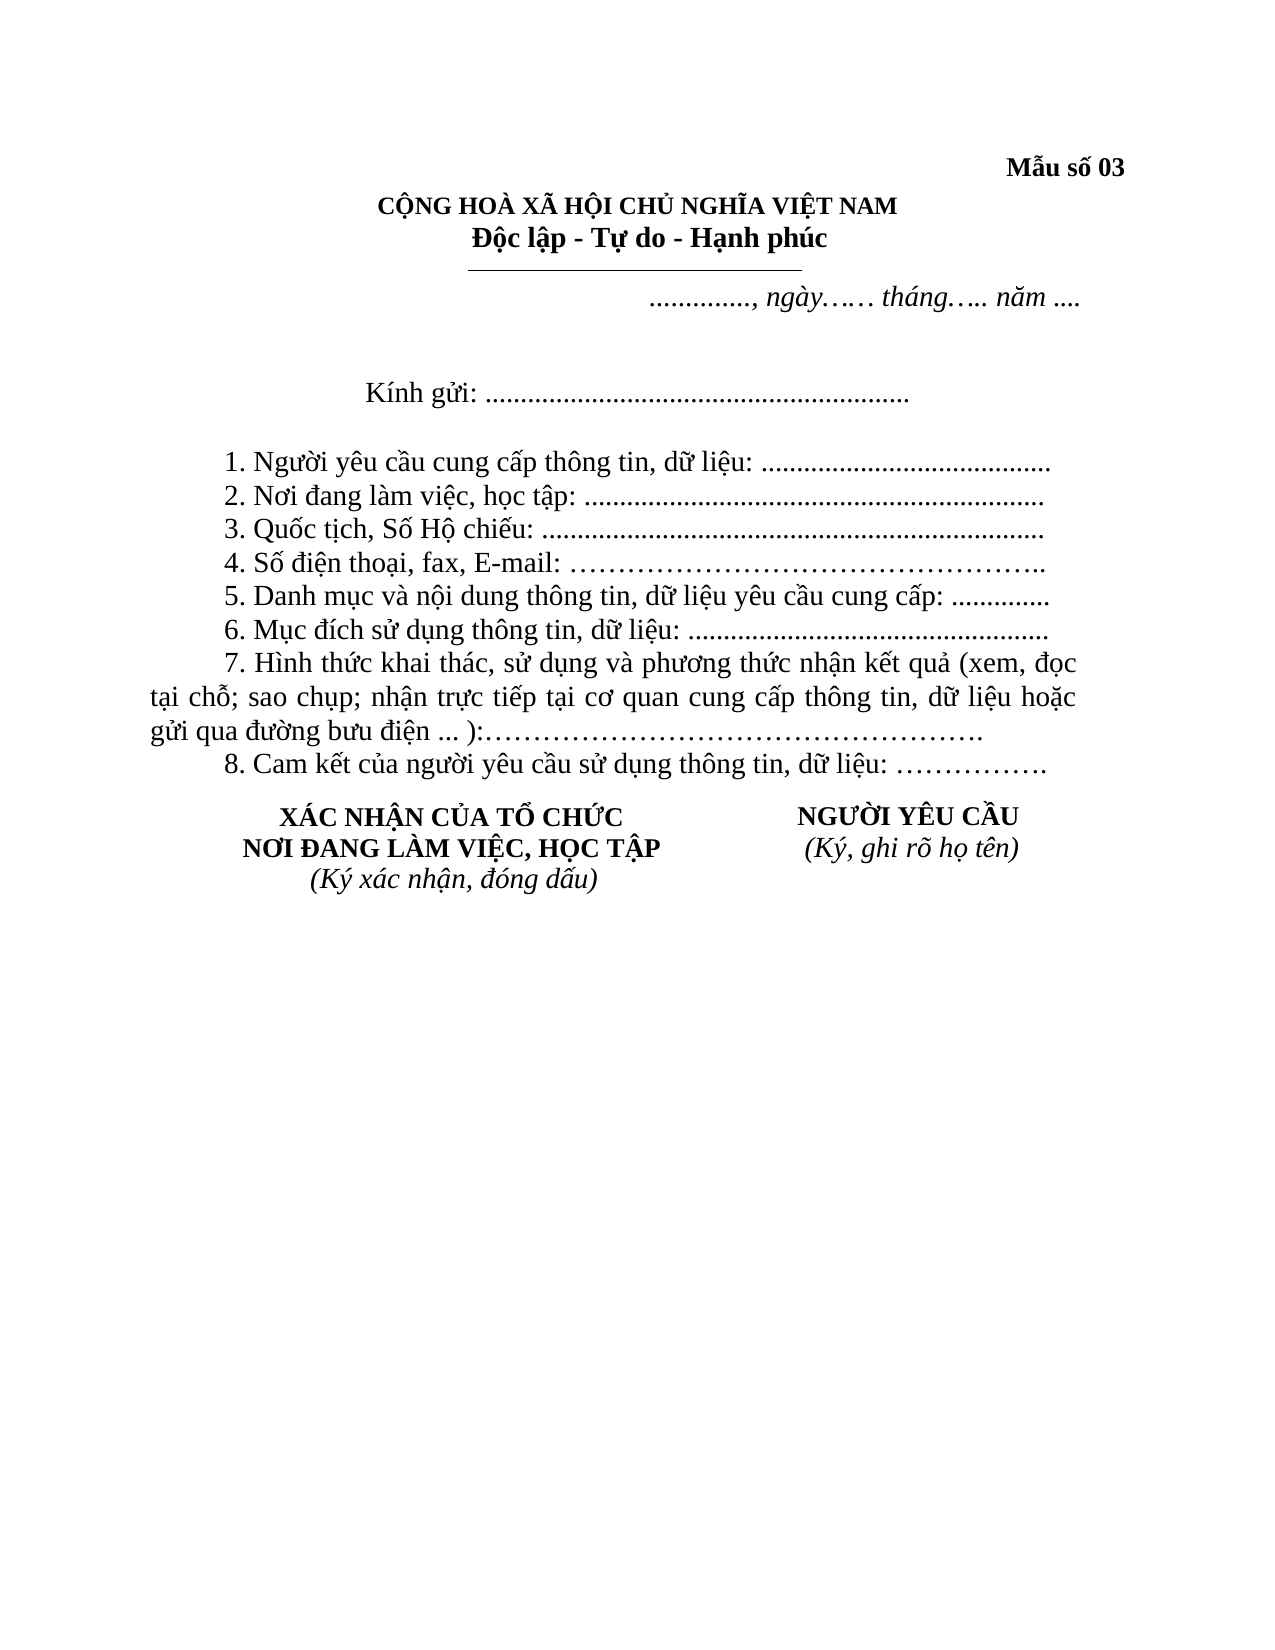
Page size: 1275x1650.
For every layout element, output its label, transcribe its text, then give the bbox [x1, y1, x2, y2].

text .............., ngày…… tháng….. năm .... [150, 279, 1084, 313]
text Mẫu số 03 [150, 151, 1125, 182]
list 2. Nơi đang làm việc, học tập: ................................................................. [150, 478, 1078, 511]
list 6. Mục đích sử dụng thông tin, dữ liệu: ................................................... [150, 612, 1078, 646]
list 5. Danh mục và nội dung thông tin, dữ liệu yêu cầu cung cấp: .............. [150, 578, 1078, 612]
list 1. Người yêu cầu cung cấp thông tin, dữ liệu: ......................................... [150, 444, 1078, 478]
table_header NGƯỜI YÊU CẦU (Ký, ghi rõ họ tên) [729, 801, 1026, 895]
text CỘNG HOÀ XÃ HỘI CHỦ NGHĨA VIỆT NAM [210, 191, 1065, 220]
list 4. Số điện thoại, fax, E-mail: ………………………………………….. [150, 545, 1078, 578]
list 3. Quốc tịch, Số Hộ chiếu: ....................................................................... [150, 511, 1078, 545]
list 7. Hình thức khai thác, sử dụng và phương thức nhận kết quả (xem, đọc tại chỗ; sao chụp; nhận trực tiếp tại cơ quan cung cấp thông tin, dữ liệu hoặc gửi qua đường bưu điện ... ):……………………………………………. [150, 646, 1078, 746]
list 8. Cam kết của người yêu cầu sử dụng thông tin, dữ liệu: ……………. [150, 746, 1078, 780]
text Kính gửi: ............................................................ [210, 375, 1065, 408]
subtitle Độc lập - Tự do - Hạnh phúc [285, 220, 1014, 254]
table_header XÁC NHẬN CỦA TỔ CHỨC NƠI ĐANG LÀM VIỆC, HỌC TẬP (Ký xác nhận, đóng dấu) [237, 801, 728, 895]
